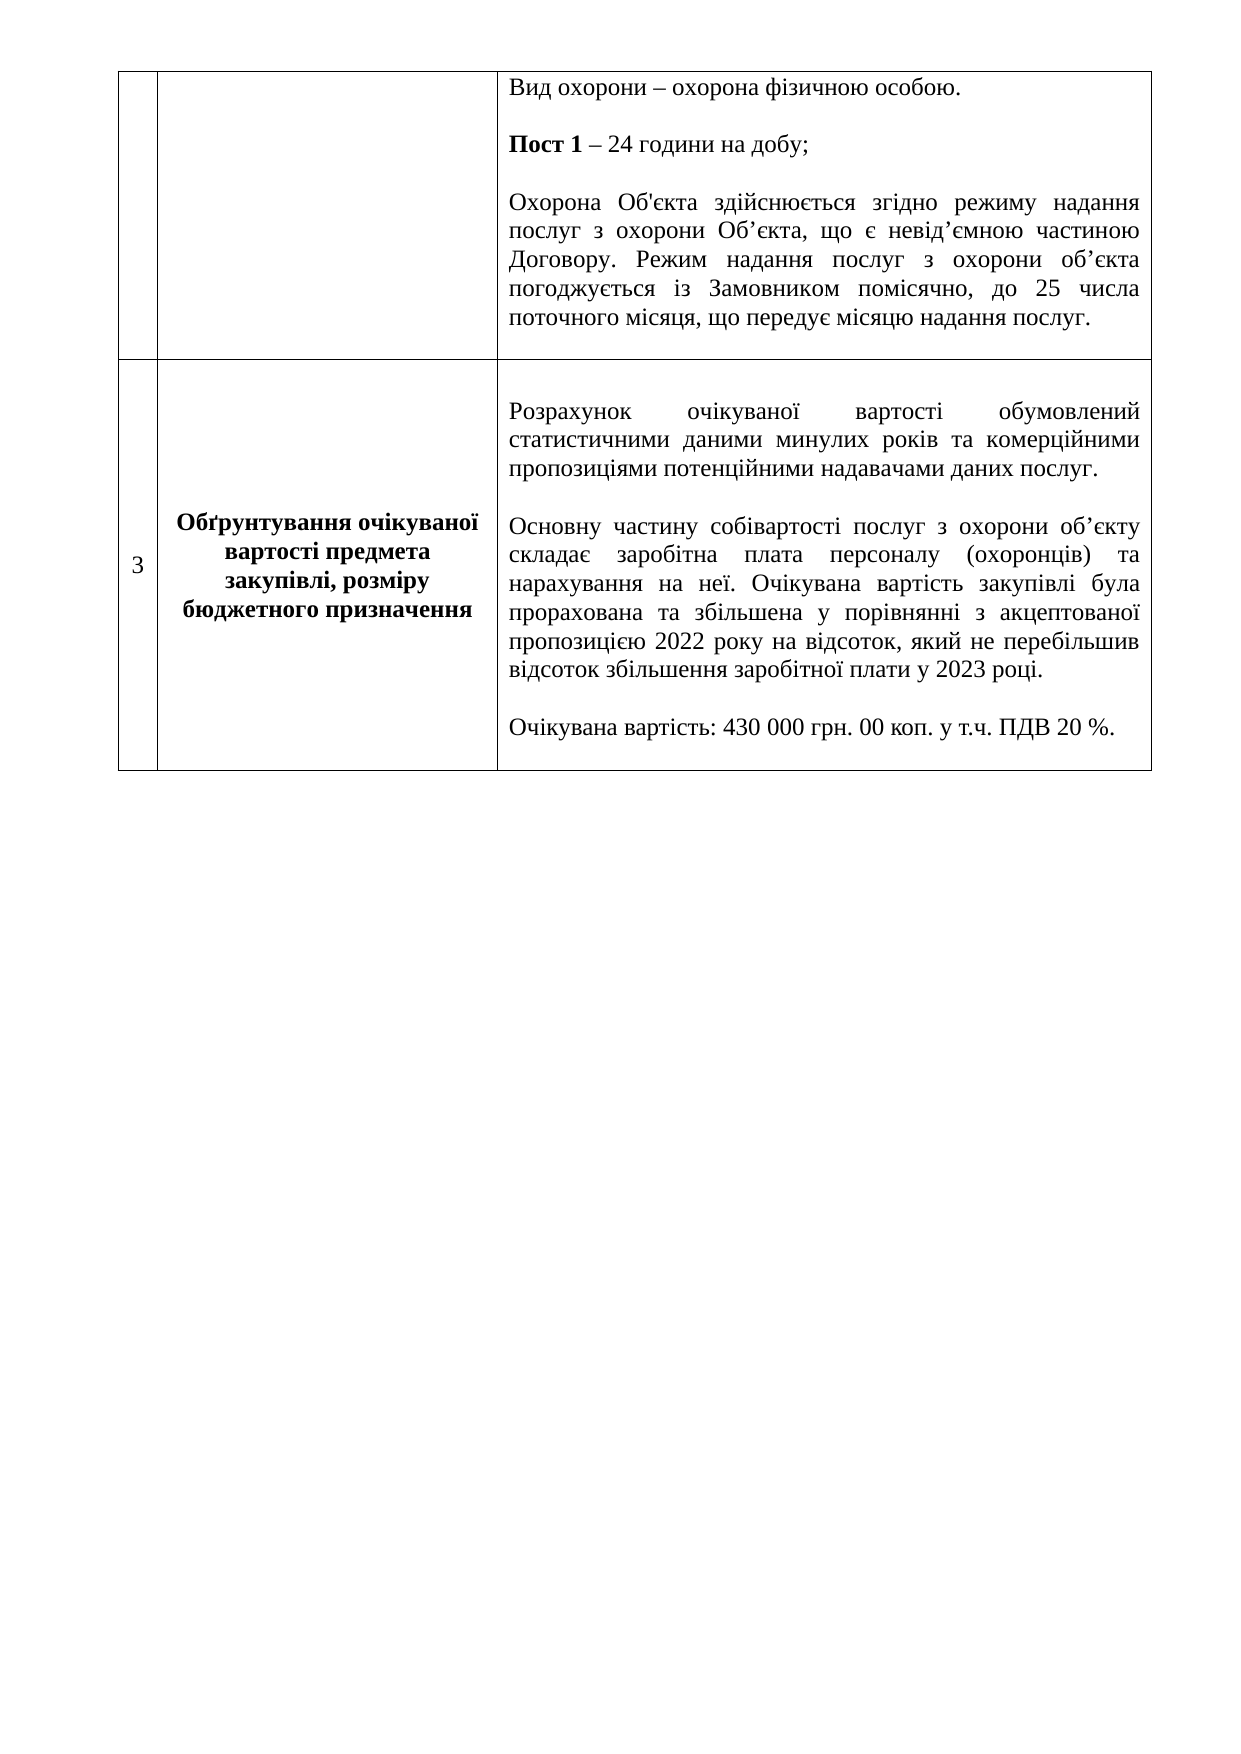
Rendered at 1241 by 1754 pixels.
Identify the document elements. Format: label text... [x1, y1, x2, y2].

table_cell 3 [119, 360, 157, 769]
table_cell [158, 72, 497, 359]
table_cell Обґрунтування очікуваної вартості предмета закупівлі, розміру бюджетного призначення [158, 360, 497, 769]
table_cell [498, 72, 1151, 359]
table_cell Розрахунок очікуваної вартості обумовлений статистичними даними минулих років та комерційними пропозиціями потенційними надавачами даних послуг. Основну частину собівартості послуг з охорони об’єкту складає заробітна плата персоналу (охоронців) та нарахування на неї. Очікувана вартість закупівлі була прорахована та збільшена у порівнянні з акцептованої пропозицією 2022 року на відсоток, який не перебільшив відсоток збільшення заробітної плати у 2023 році. Очікувана вартість: 430 000 грн. 00 коп. у т.ч. ПДВ 20 %. [498, 360, 1151, 769]
table_cell 2 [119, 72, 157, 359]
